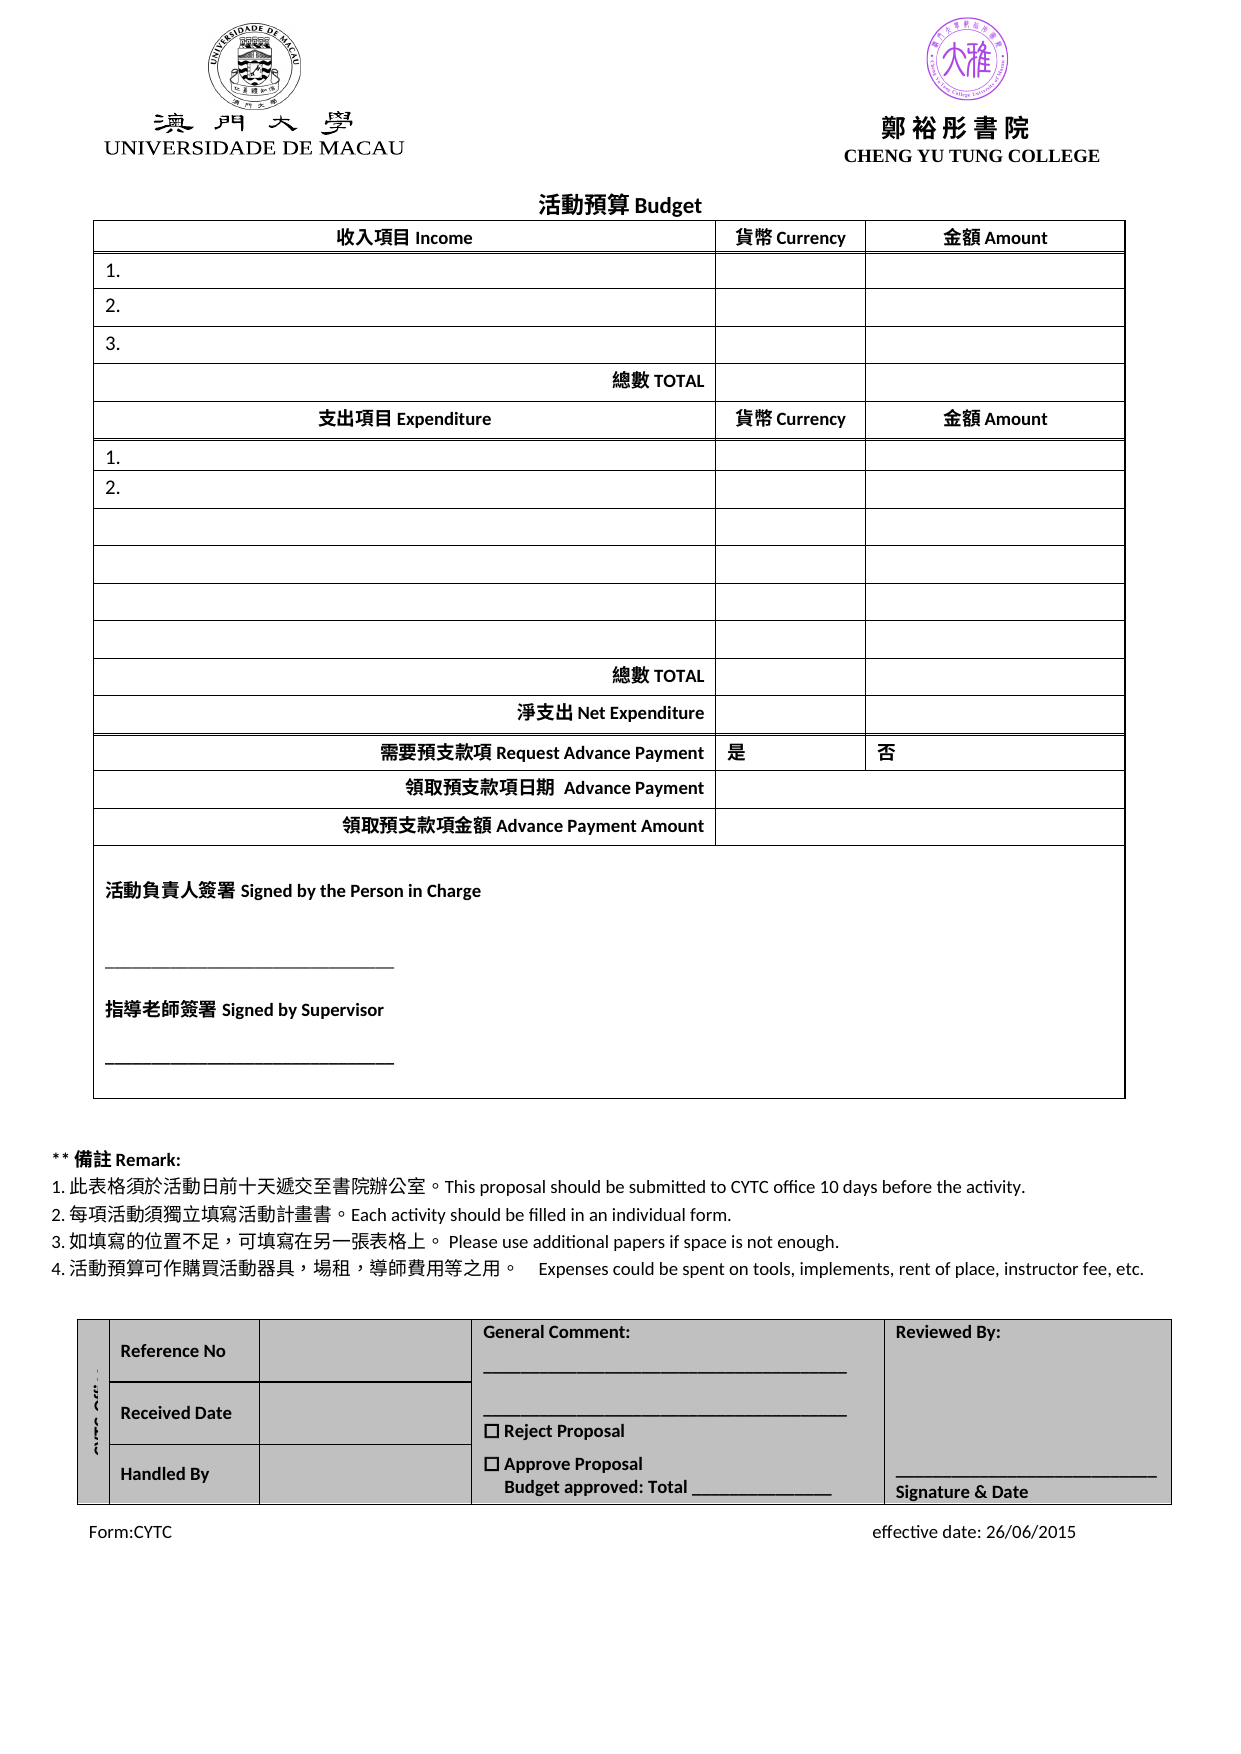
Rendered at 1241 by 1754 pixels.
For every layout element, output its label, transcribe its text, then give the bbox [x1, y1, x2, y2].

table_cell 否 [866, 736, 1124, 770]
table_header 貨幣Currency [716, 221, 865, 251]
table_cell 金額Amount [866, 402, 1124, 438]
table_header 金額Amount [866, 221, 1124, 251]
table_cell [866, 584, 1124, 620]
table_header [260, 1320, 471, 1381]
table_cell [716, 254, 865, 288]
table_cell [260, 1383, 471, 1444]
table_cell [716, 621, 865, 658]
table_header Reference No [110, 1320, 259, 1381]
table_cell [866, 546, 1124, 583]
table_cell 領取預支款項金額 Advance Payment Amount [94, 809, 715, 845]
table_cell [716, 471, 865, 508]
table_cell 領取預支款項日期 Advance Payment [94, 771, 715, 808]
table_cell [866, 364, 1124, 401]
table_cell [866, 441, 1124, 470]
table_cell [716, 546, 865, 583]
table_cell [94, 621, 715, 658]
table_cell [866, 327, 1124, 363]
table_cell [866, 471, 1124, 508]
table_cell Handled By [110, 1445, 259, 1503]
table_cell [94, 254, 715, 288]
text 3. 如填寫的位置不足，可填寫在另一張表格上。 Please use additional papers if space is not enough. [51, 1226, 1152, 1254]
table_cell [866, 289, 1124, 326]
table_cell 2. [94, 289, 715, 326]
table_cell [716, 364, 865, 401]
table_cell [94, 546, 715, 583]
table_cell [716, 441, 865, 470]
table_cell Received Date [110, 1383, 259, 1444]
table_cell [716, 509, 865, 545]
table_header General Comment: _______________________________________ _______________________________________ Reject Proposal Approve Proposal Budget approved: Total _______________ [472, 1320, 884, 1503]
table_cell 淨支出Net Expenditure [94, 696, 715, 733]
table_cell 需要預支款項Request Advance Payment [94, 736, 715, 770]
table_cell [94, 509, 715, 545]
picture [918, 10, 1015, 109]
table_cell [716, 771, 1124, 808]
table_cell 貨幣Currency [716, 402, 865, 438]
table_cell [94, 584, 715, 620]
table_cell [716, 809, 1124, 845]
table_cell [716, 584, 865, 620]
table_cell [866, 659, 1124, 695]
table_cell [716, 327, 865, 363]
text ** 備註Remark: [51, 1145, 1152, 1172]
table_cell 3. [94, 327, 715, 363]
table_cell [866, 621, 1124, 658]
table_cell [260, 1445, 471, 1503]
table_cell [716, 289, 865, 326]
table_cell 支出項目Expenditure [94, 402, 715, 438]
table_cell [716, 696, 865, 733]
table_cell [866, 509, 1124, 545]
table_cell 總數TOTAL [94, 364, 715, 401]
text 4. 活動預算可作購買活動器具，場租，導師費用等之用。 Expenses could be spent on tools, implements, rent of place, instructor fee, etc. [51, 1254, 1152, 1281]
table_cell 活動負責人簽署 Signed by the Person in Charge _______________________________ 指導老師簽署 Signed by Supervisor _______________________________ [94, 846, 1124, 1098]
table_cell 是 [716, 736, 865, 770]
table_header 收入項目Income [94, 221, 715, 251]
table_header Reviewed By: ____________________________ Signature & Date [885, 1320, 1171, 1503]
table_cell [866, 254, 1124, 288]
text 活動預算Budget [89, 187, 1152, 220]
table_cell [94, 471, 715, 508]
picture [208, 23, 301, 110]
text Form:CYTC effective date: 26/06/2015 [89, 1520, 1152, 1543]
table_cell 總數TOTAL [94, 659, 715, 695]
text 1. 此表格須於活動日前十天遞交至書院辦公室。This proposal should be submitted to CYTC office 10 days before the activity. [51, 1172, 1152, 1199]
table_cell [716, 659, 865, 695]
text 2. 每項活動須獨立填寫活動計畫書。Each activity should be filled in an individual form. [51, 1199, 1152, 1226]
table_cell [94, 441, 715, 470]
table_cell [866, 696, 1124, 733]
table_header CYTC Office [78, 1320, 109, 1503]
